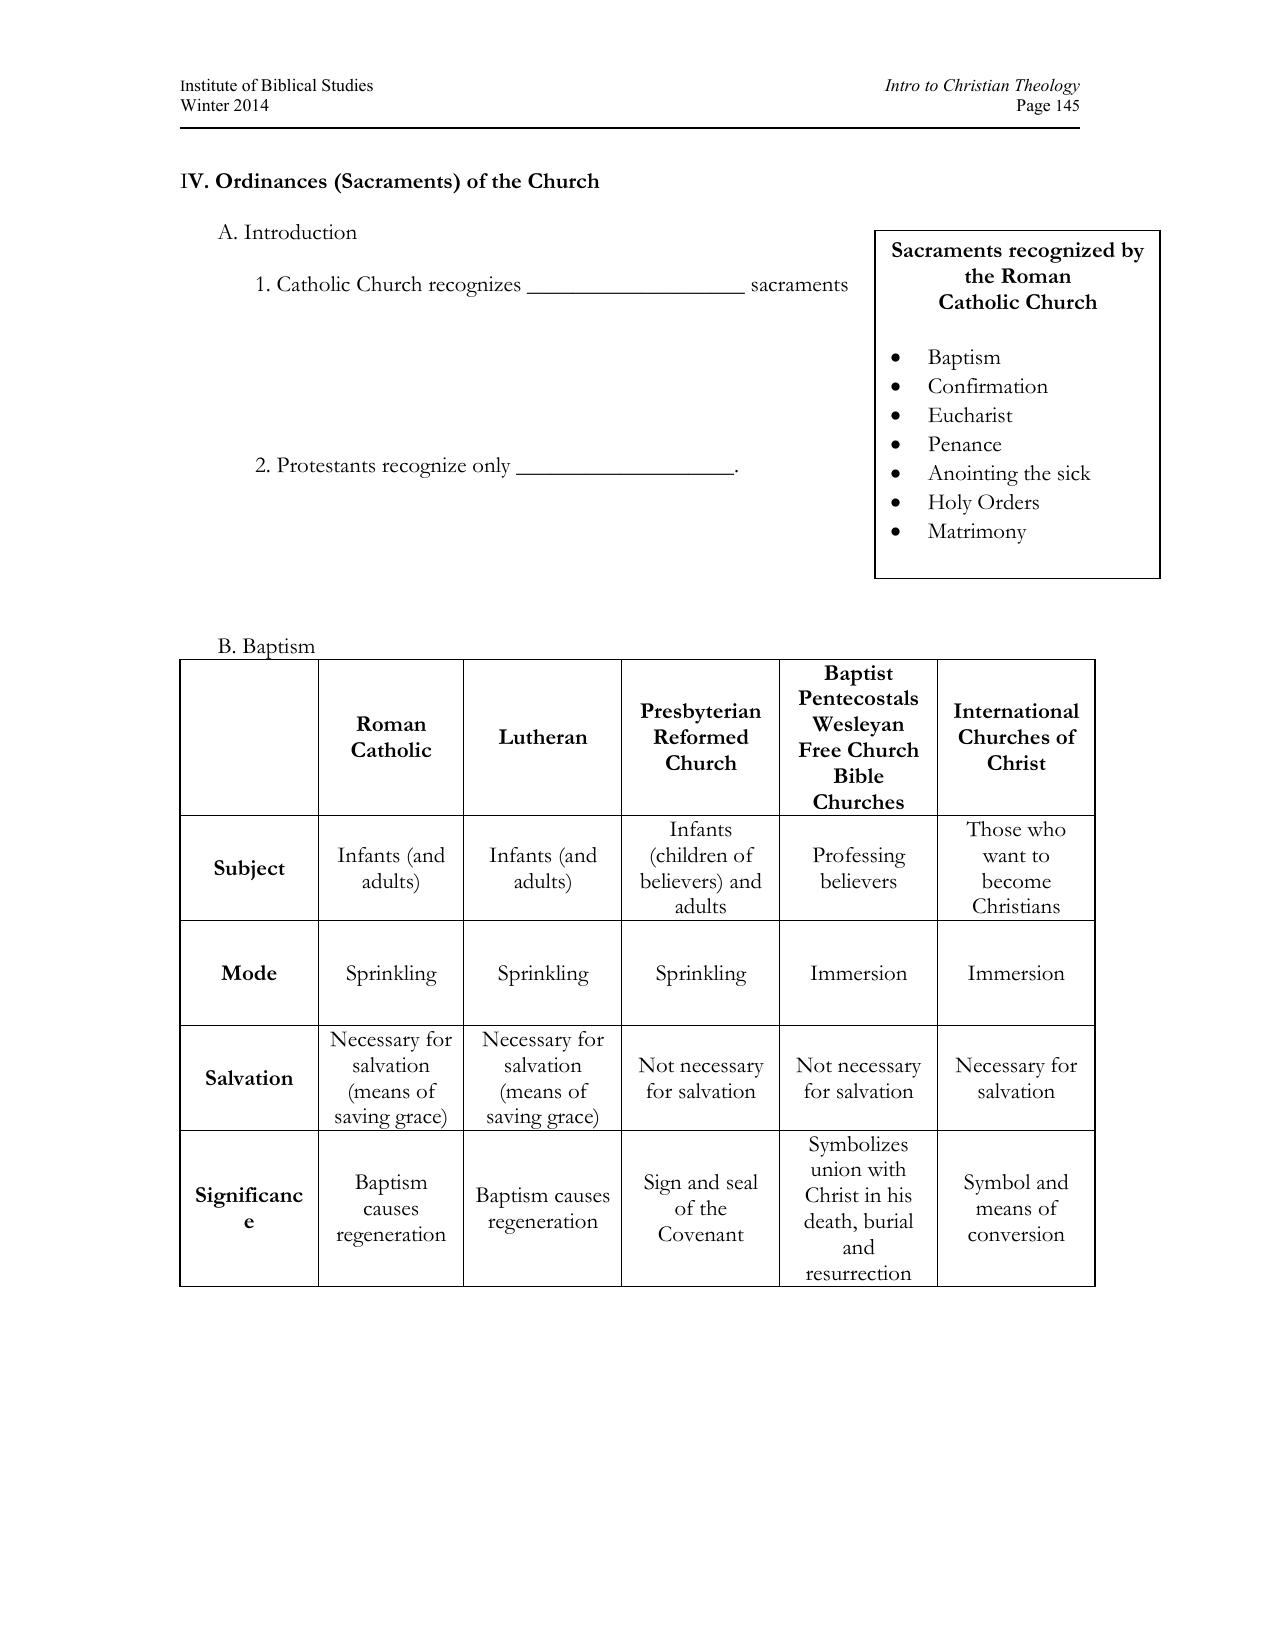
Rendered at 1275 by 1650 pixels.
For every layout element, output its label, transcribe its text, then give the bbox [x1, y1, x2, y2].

table_cell Those who want to become Christians [938, 816, 1094, 920]
table_cell Immersion [938, 921, 1094, 1025]
text IV. Ordinances (Sacraments) of the Church [180, 168, 1095, 194]
table_cell Subject [181, 816, 318, 920]
text 2. Protestants recognize only ___________________. [255, 452, 874, 478]
table_header Lutheran [464, 660, 621, 815]
text B. Baptism [217, 633, 1095, 659]
table_cell Infants (and adults) [464, 816, 621, 920]
table_cell Significance [181, 1131, 318, 1286]
table_cell Mode [181, 921, 318, 1025]
table_cell Sprinkling [464, 921, 621, 1025]
table_cell Necessary for salvation (means of saving grace) [319, 1026, 463, 1130]
list A. Introduction [217, 220, 1095, 246]
text 1. Catholic Church recognizes ___________________ sacraments [255, 272, 874, 297]
table_header International Churches of Christ [938, 660, 1094, 815]
table_cell Sprinkling [622, 921, 779, 1025]
table_cell Professing believers [780, 816, 937, 920]
table_cell Symbolizes union with Christ in his death, burial and resurrection [780, 1131, 937, 1286]
table_header Presbyterian Reformed Church [622, 660, 779, 815]
table_cell Baptism causes regeneration [464, 1131, 621, 1286]
table_cell Baptism causes regeneration [319, 1131, 463, 1286]
table_cell Not necessary for salvation [622, 1026, 779, 1130]
table_cell Not necessary for salvation [780, 1026, 937, 1130]
table_header Roman Catholic [319, 660, 463, 815]
table_cell Immersion [780, 921, 937, 1025]
table_cell Sign and seal of the Covenant [622, 1131, 779, 1286]
table_cell Necessary for salvation [938, 1026, 1094, 1130]
table_header Baptist Pentecostals Wesleyan Free Church Bible Churches [780, 660, 937, 815]
table_cell Infants (and adults) [319, 816, 463, 920]
table_header [181, 660, 318, 815]
table_cell Necessary for salvation (means of saving grace) [464, 1026, 621, 1130]
table_cell Salvation [181, 1026, 318, 1130]
table_cell Infants (children of believers) and adults [622, 816, 779, 920]
table_cell Sprinkling [319, 921, 463, 1025]
table_cell Symbol and means of conversion [938, 1131, 1094, 1286]
